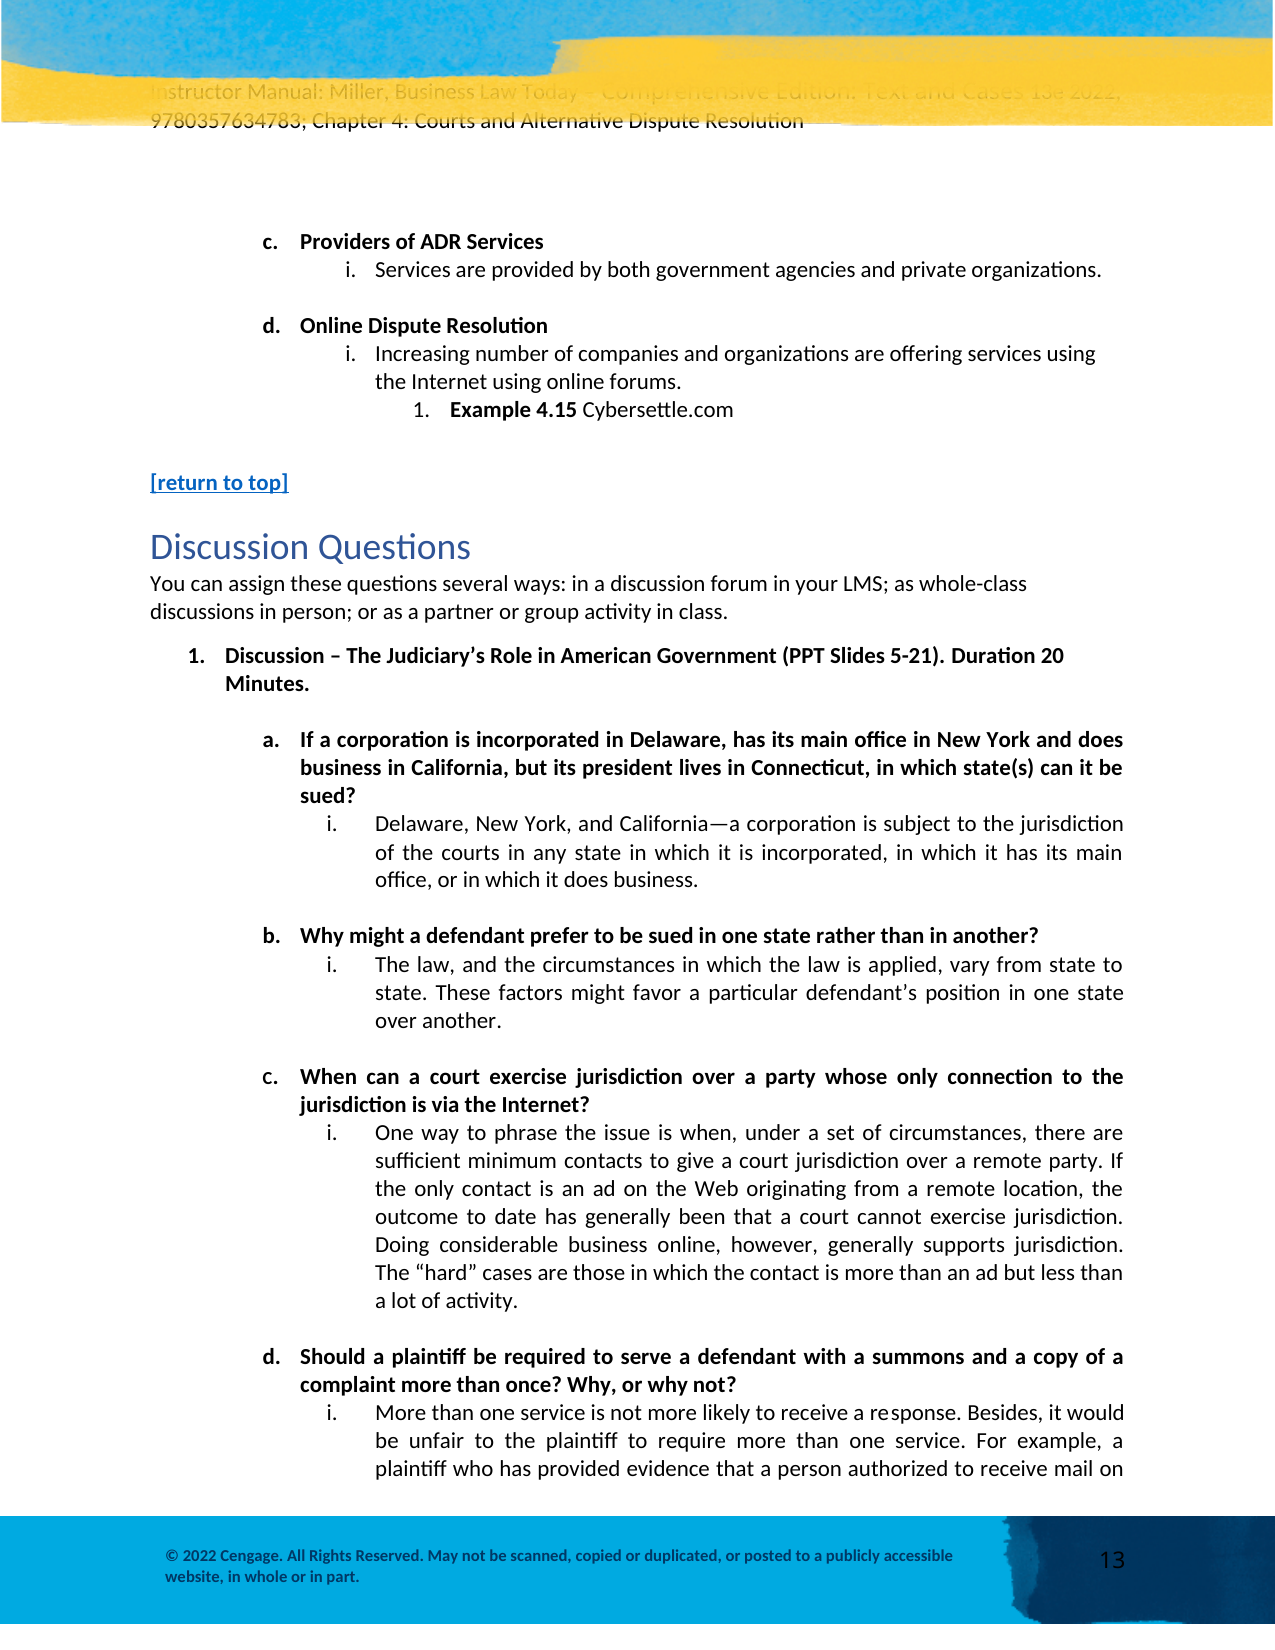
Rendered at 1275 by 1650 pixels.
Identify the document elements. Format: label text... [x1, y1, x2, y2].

list Online Dispute Resolution [262, 311, 1125, 339]
list The law, and the circumstances in which the law is applied, vary from state to state. These factors might favor a particular defendant’s position in one state over another. [337, 950, 1125, 1034]
list Services are provided by both government agencies and private organizations. [356, 255, 1125, 283]
list When can a court exercise jurisdiction over a party whose only connection to the jurisdiction is via the Internet? [262, 1062, 1125, 1118]
list If a corporation is incorporated in Delaware, has its main office in New York and does business in California, but its president lives in Connecticut, in which state(s) can it be sued? [262, 726, 1125, 809]
list Delaware, New York, and California—a corporation is subject to the jurisdiction of the courts in any state in which it is incorporated, in which it has its main office, or in which it does business. [337, 809, 1125, 894]
picture [1010, 1516, 1275, 1624]
subtitle Discussion Questions [150, 523, 1125, 569]
list Why might a defendant prefer to be sued in one state rather than in another? [262, 922, 1125, 950]
list Increasing number of companies and organizations are offering services using the Internet using online forums. [356, 339, 1125, 395]
list Providers of ADR Services [262, 227, 1125, 255]
list Discussion – The Judiciary’s Role in American Government (PPT Slides 5-21). Duration 20 Minutes. [187, 641, 1125, 697]
text [return to top] [150, 468, 1125, 496]
list Should a plaintiff be required to serve a defendant with a summons and a copy of a complaint more than once? Why, or why not? [262, 1342, 1125, 1398]
text You can assign these questions several ways: in a discussion forum in your LMS; as whole-class discussions in person; or as a partner or group activity in class. [150, 569, 1125, 625]
list Example 4.15 Cybersettle.com [412, 395, 1125, 423]
list One way to phrase the issue is when, under a set of circumstances, there are sufficient minimum contacts to give a court jurisdiction over a remote party. If the only contact is an ad on the Web originating from a remote location, the outcome to date has generally been that a court cannot exercise jurisdiction. Doing considerable business online, however, generally supports jurisdiction. The “hard” cases are those in which the contact is more than an ad but less than a lot of activity. [337, 1118, 1125, 1314]
